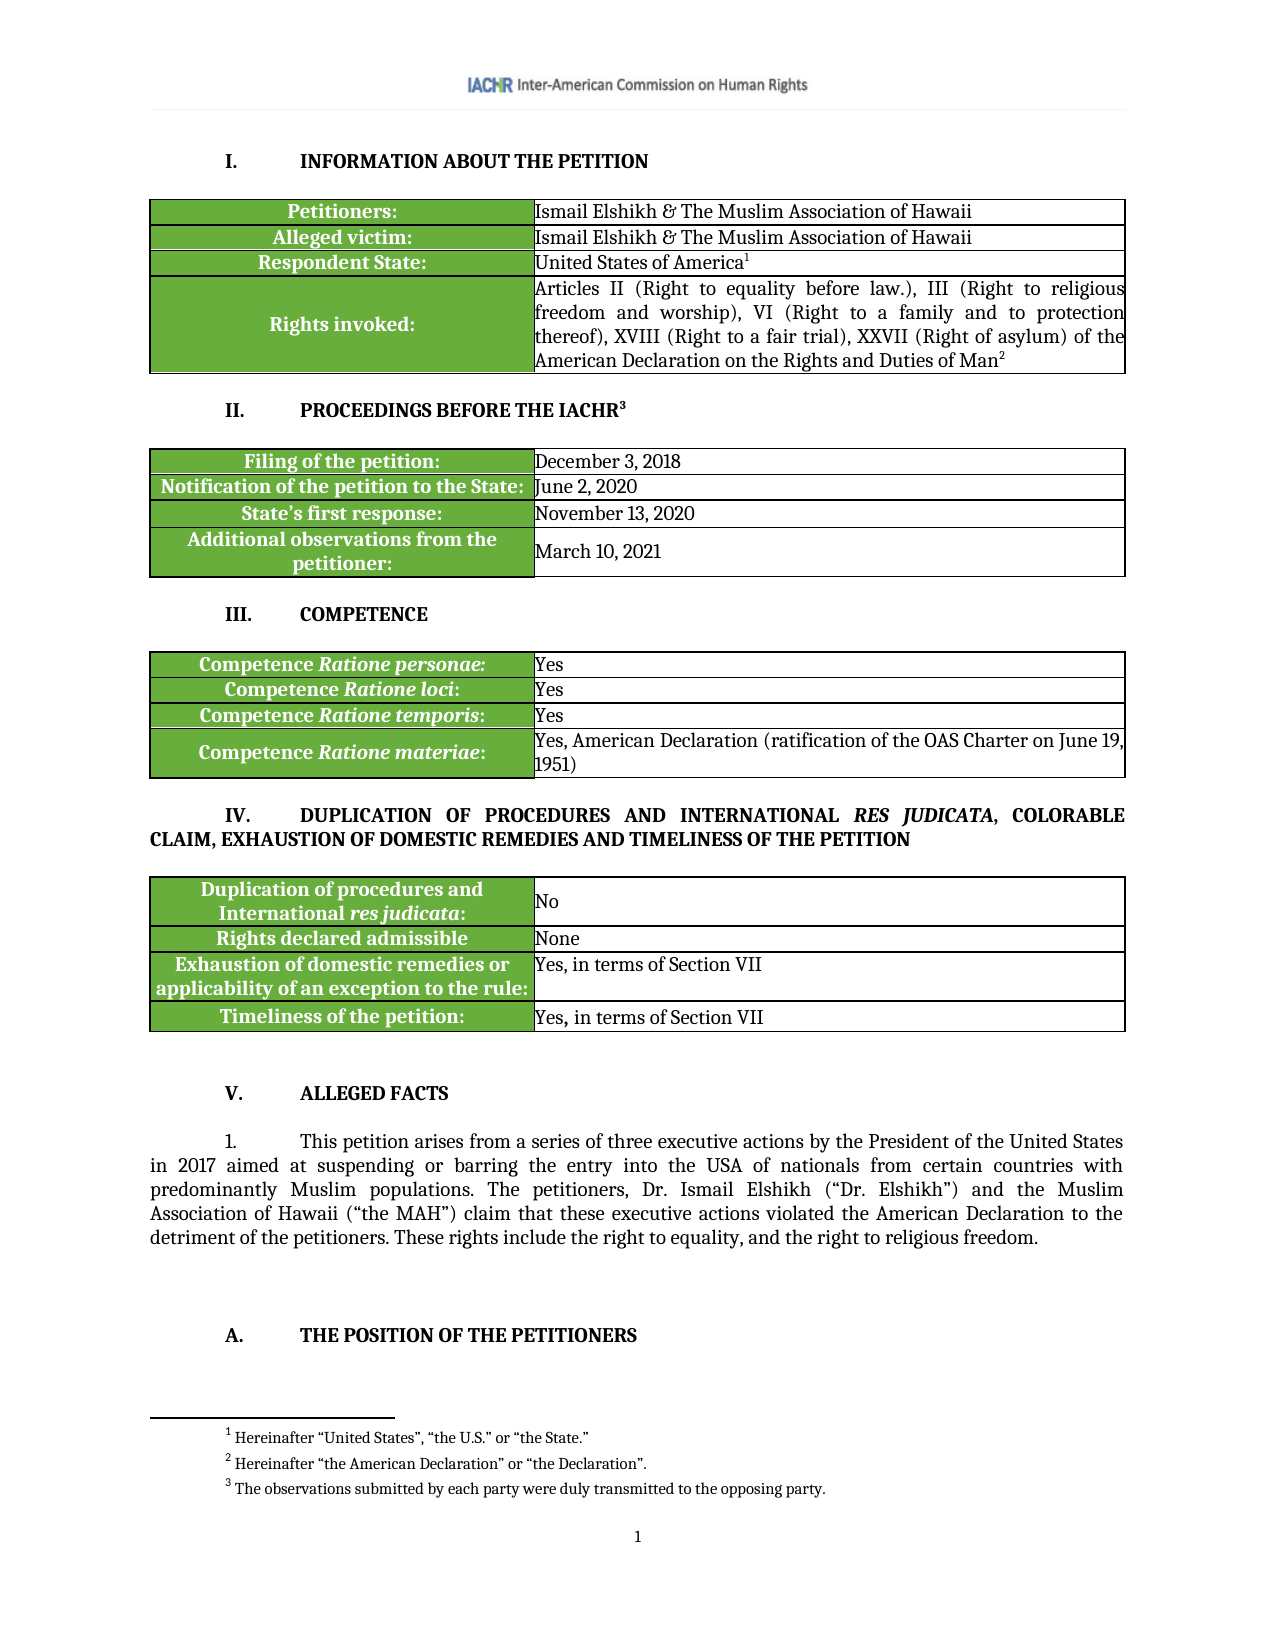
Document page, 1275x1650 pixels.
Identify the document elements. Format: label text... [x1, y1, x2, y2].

table_header Ismail Elshikh & The Muslim Association of Hawaii [535, 200, 1124, 224]
table_cell Timeliness of the petition: [151, 1002, 534, 1031]
table_cell : [151, 226, 534, 249]
text I. INFORMATION ABOUT THE PETITION [150, 150, 1125, 174]
table_cell Rights declared admissible [151, 927, 534, 951]
table_cell Exhaustion of domestic remedies or applicability of an exception to the rule: [151, 953, 534, 1000]
text IV. DUPLICATION OF PROCEDURES AND INTERNATIONAL RES JUDICATA, COLORABLE CLAIM, EXHAUSTION OF DOMESTIC REMEDIES AND TIMELINESS OF THE PETITION [150, 803, 1125, 851]
table_cell Ismail Elshikh & The Muslim Association of Hawaii [535, 226, 1124, 249]
table_cell Competence Ratione materiae: [151, 729, 534, 777]
table_cell Competence Ratione temporis: [151, 704, 534, 727]
text V. ALLEGED FACTS [150, 1081, 1125, 1105]
table_cell Respondent State: [151, 251, 534, 275]
table_cell Yes, in terms of Section VII [535, 1002, 1124, 1031]
text II. PROCEEDINGS BEFORE THE IACHR [150, 399, 1125, 423]
table_cell Articles II (Right to equality before law.), III (Right to religious freedom and worship), VI (Right to a family and to protection thereof), XVIII (Right to a fair trial), XXVII (Right of asylum) of the American Declaration on the Rights and Duties of Man [535, 277, 1124, 372]
table_cell November 13, 2020 [535, 501, 1124, 526]
text III. COMPETENCE [150, 602, 1125, 626]
table_cell None [535, 927, 1124, 951]
table_cell Competence Ratione loci: [151, 678, 534, 702]
table_cell State’s first response: [151, 501, 534, 526]
table_header Petitioners: [151, 200, 534, 224]
table_cell Yes [535, 704, 1124, 727]
table_header Yes [535, 653, 1124, 676]
table_header Duplication of procedures and International res judicata: [151, 878, 534, 925]
table_header No [535, 878, 1124, 925]
table_cell Additional observations from the petitioner: [151, 528, 534, 576]
table_header December 3, 2018 [535, 449, 1124, 473]
table_header Competence Ratione personae: [151, 653, 534, 676]
table_cell June 2, 2020 [535, 475, 1124, 499]
table_cell Rights invoked: [151, 277, 534, 372]
table_cell Yes, in terms of Section VII [535, 953, 1124, 1000]
table_cell March 10, 2021 [535, 528, 1124, 576]
table_header Filing of the petition: [151, 450, 534, 473]
table_cell Yes, American Declaration (ratification of the OAS Charter on June 19, 1951) [535, 729, 1124, 777]
text A. THE POSITION OF THE PETITIONERS [225, 1324, 1125, 1348]
picture [456, 75, 819, 95]
table_cell Notification of the petition to the State: [151, 475, 534, 499]
table_cell Yes [535, 678, 1124, 702]
list This petition arises from a series of three executive actions by the President of the United States in 2017 aimed at suspending or barring the entry into the USA of nationals from certain countries with predominantly Muslim populations. The petitioners, Dr. Ismail Elshikh (“Dr. Elshikh”) and the Muslim Association of Hawaii (“the MAH”) claim that these executive actions violated the American Declaration to the detriment of the petitioners. These rights include the right to equality, and the right to religious freedom. [150, 1130, 1125, 1250]
table_cell United States of America [535, 251, 1124, 275]
